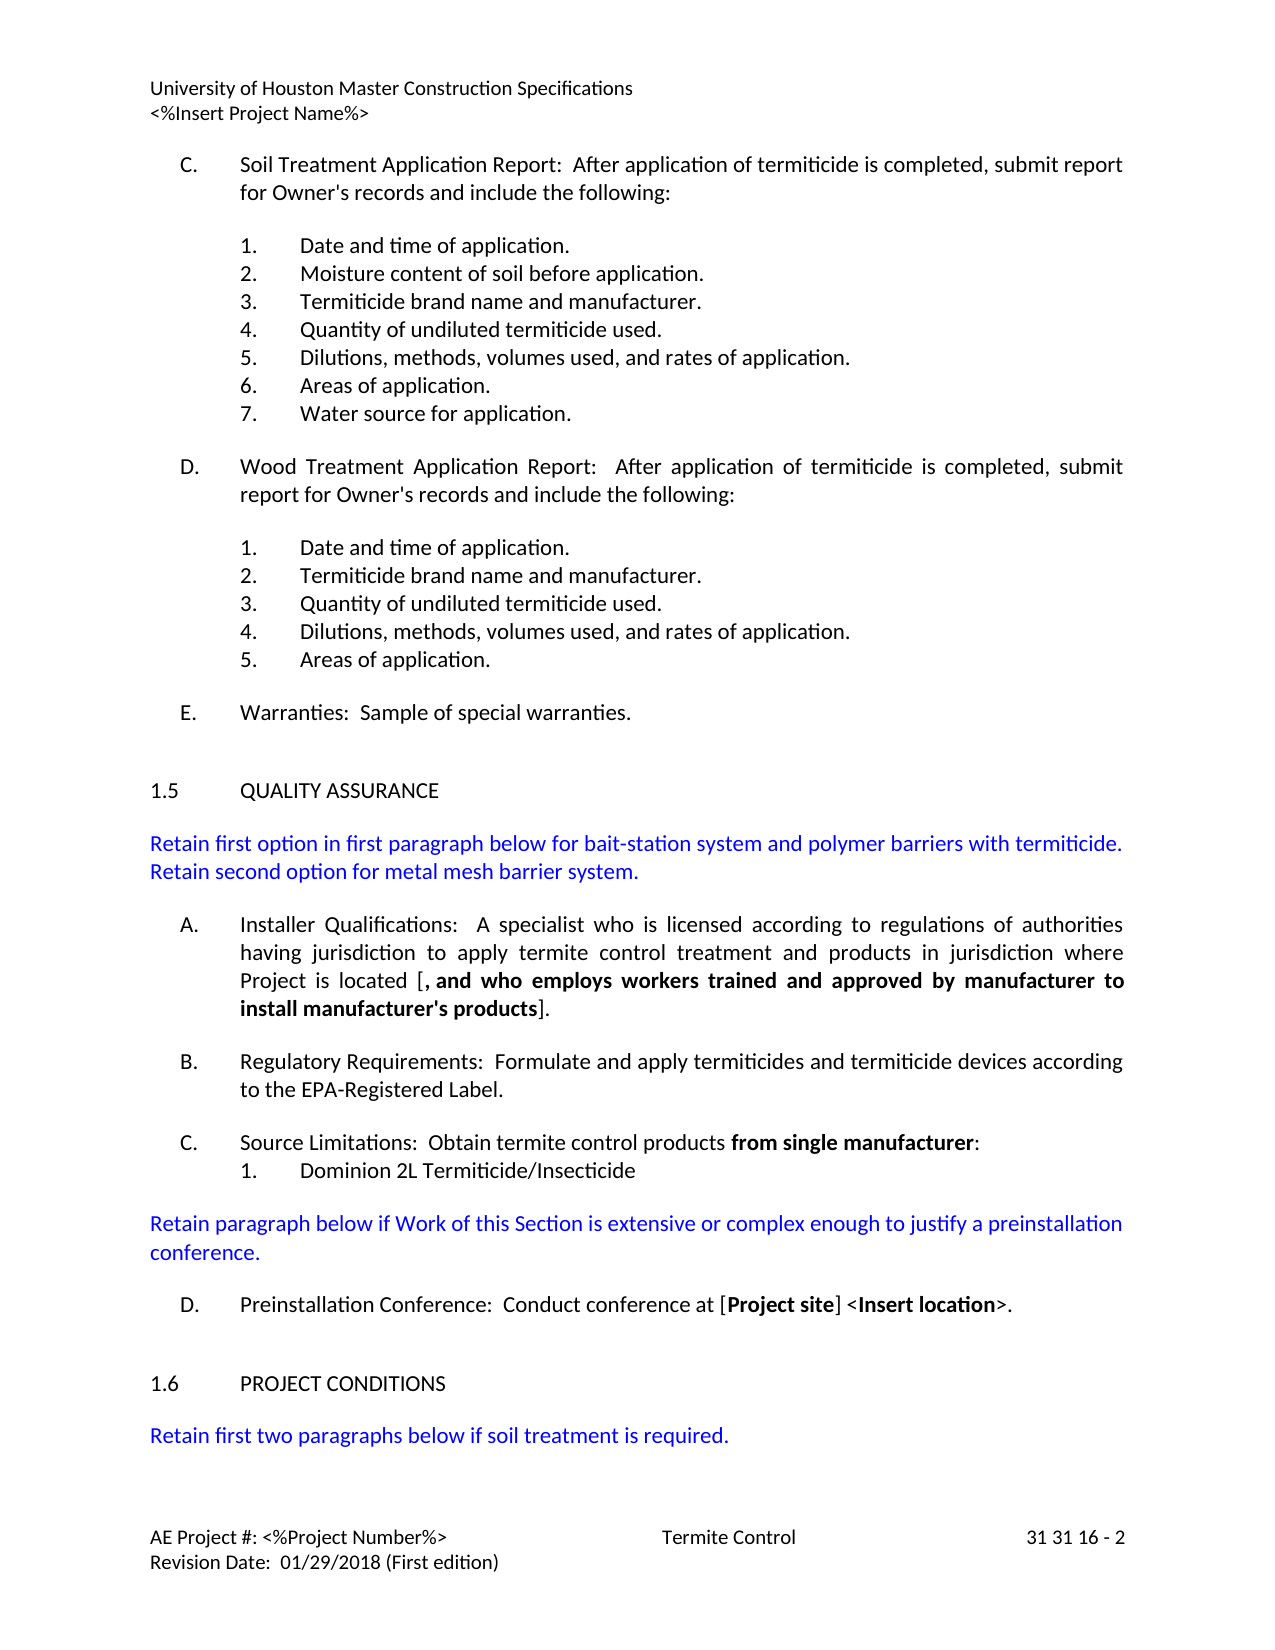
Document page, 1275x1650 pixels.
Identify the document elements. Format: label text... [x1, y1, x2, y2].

text Retain paragraph below if Work of this Section is extensive or complex enough to justify a preinstallation conference. [150, 1209, 1125, 1266]
text Termiticide brand name and manufacturer. [240, 287, 1125, 315]
text Wood Treatment Application Report: After application of termiticide is completed, submit report for Owner's records and include the following: [180, 452, 1125, 508]
text Preinstallation Conference: Conduct conference at [Project site] <Insert location>. [180, 1291, 1125, 1319]
text Dilutions, methods, volumes used, and rates of application. [240, 617, 1125, 645]
text Soil Treatment Application Report: After application of termiticide is completed, submit report for Owner's records and include the following: [180, 150, 1125, 206]
text Moisture content of soil before application. [240, 259, 1125, 287]
text Quantity of undiluted termiticide used. [240, 315, 1125, 343]
text Quantity of undiluted termiticide used. [240, 589, 1125, 617]
text Date and time of application. [240, 231, 1125, 259]
text Areas of application. [240, 371, 1125, 399]
text Warranties: Sample of special warranties. [180, 698, 1125, 726]
text Retain first option in first paragraph below for bait-station system and polymer barriers with termiticide. Retain second option for metal mesh barrier system. [150, 829, 1125, 885]
text PROJECT CONDITIONS [150, 1369, 1125, 1397]
text Retain first two paragraphs below if soil treatment is required. [150, 1422, 1125, 1450]
text Water source for application. [240, 399, 1125, 427]
text Source Limitations: Obtain termite control products from single manufacturer: [180, 1128, 1125, 1157]
text Termiticide brand name and manufacturer. [240, 561, 1125, 589]
text Regulatory Requirements: Formulate and apply termiticides and termiticide devices according to the EPA-Registered Label. [180, 1047, 1125, 1103]
text Dilutions, methods, volumes used, and rates of application. [240, 343, 1125, 371]
text QUALITY ASSURANCE [150, 776, 1125, 804]
text Date and time of application. [240, 533, 1125, 561]
text Dominion 2L Termiticide/Insecticide [240, 1157, 1125, 1184]
text Installer Qualifications: A specialist who is licensed according to regulations of authorities having jurisdiction to apply termite control treatment and products in jurisdiction where Project is located [, and who employs workers trained and approved by manufacturer to install manufacturer's products]. [180, 910, 1125, 1022]
text Areas of application. [240, 645, 1125, 673]
